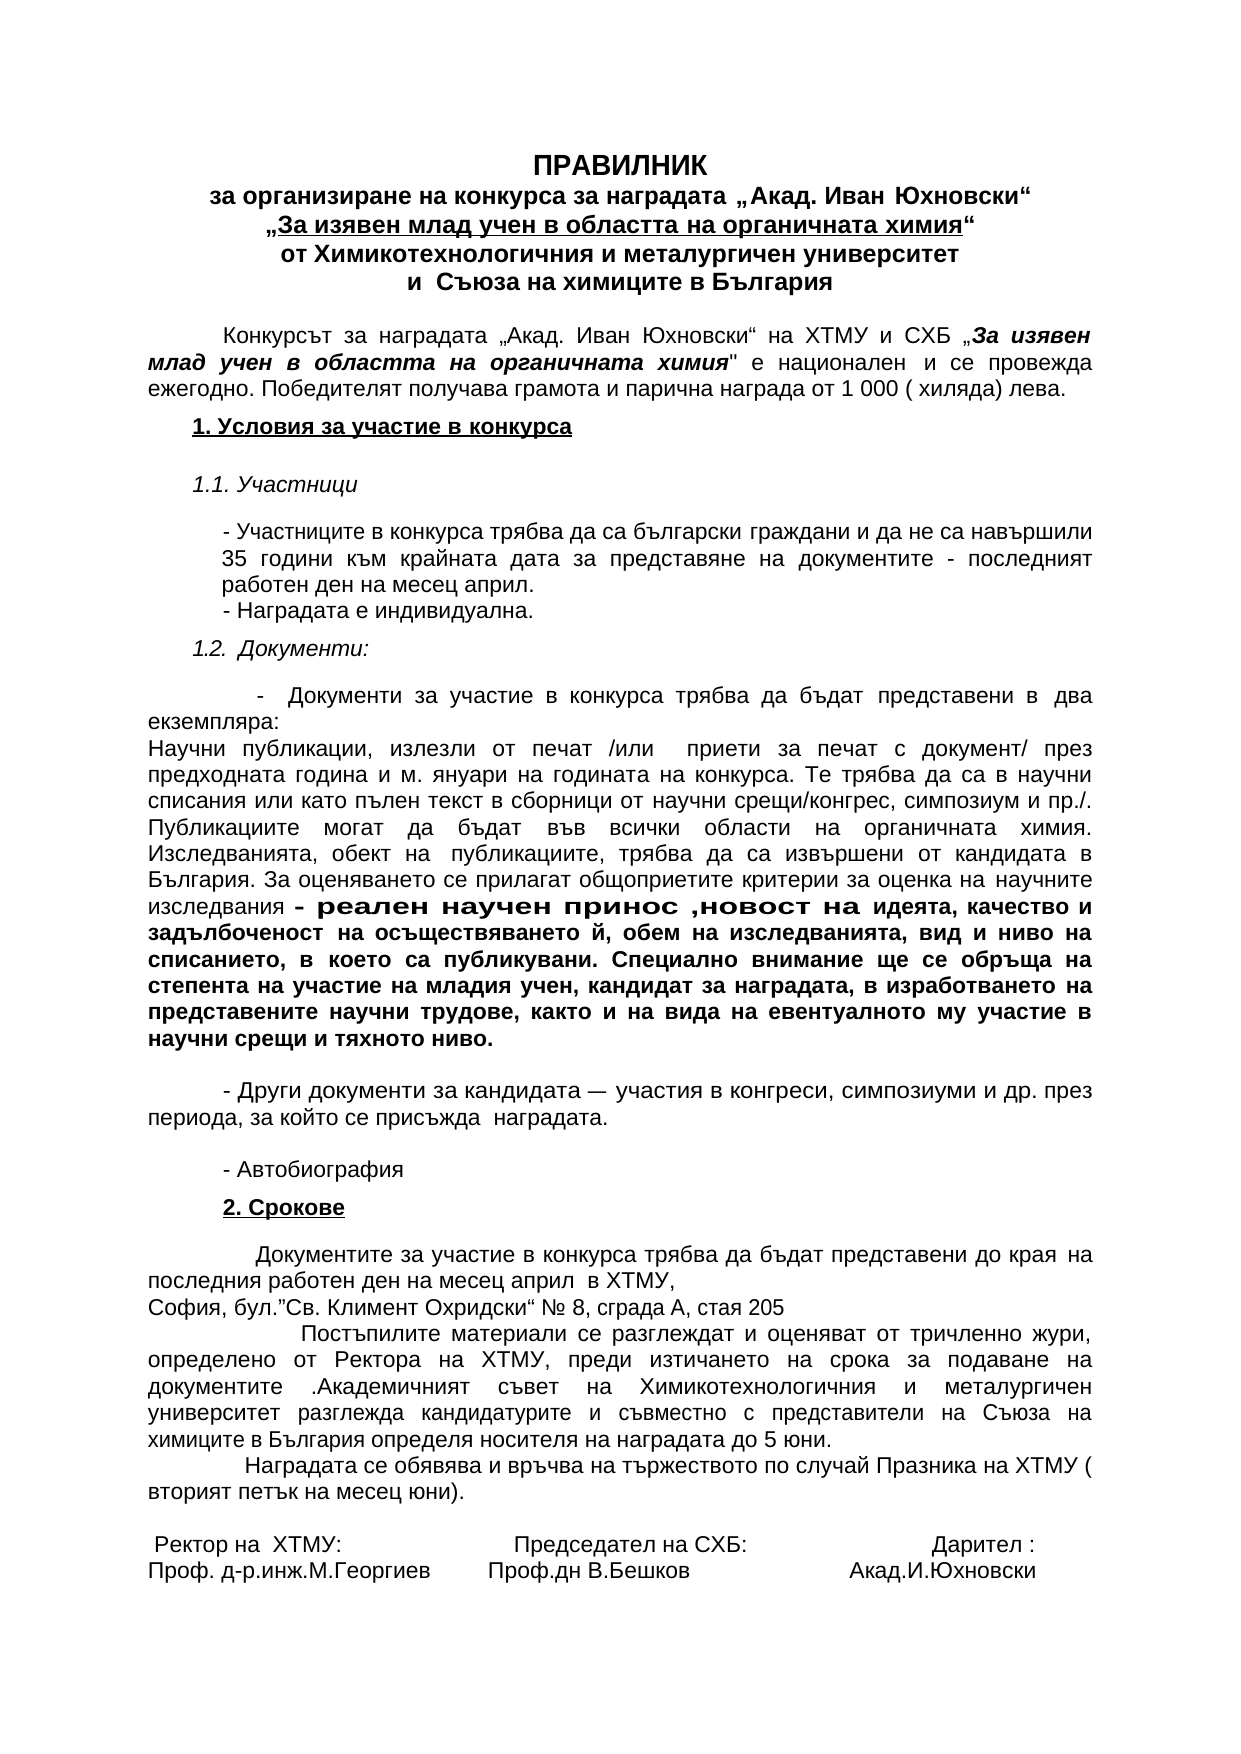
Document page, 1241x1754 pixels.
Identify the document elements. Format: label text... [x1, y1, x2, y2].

text Ректор на ХТМУ: Председател на СХБ: Дарител : [148, 1531, 1093, 1557]
text - Документи за участие в конкурса трябва да бъдат представени в два екземпляра: [148, 682, 1093, 735]
text Проф. д-р.инж.М.Георгиев Проф.дн В.Бешков Акад.И.Юхновски [148, 1557, 1093, 1584]
text от Химикотехнологичния и металургичен университет [148, 239, 1093, 267]
text - Автобиография [148, 1156, 1093, 1183]
text Постъпилите материали се разглеждат и оценяват от тричленно жури, определено от Ректора на ХТМУ, преди изтичането на срока за подаване на документите .Академичният съвет на Химикотехнологичния и металургичен университет разглежда кандидатурите и съвместно с представители на Съюза на химиците в България определя носителя на наградата до 5 юни. [148, 1320, 1093, 1452]
text - Други документи за кандидата – участия в конгреси, симпозиуми и др. през периода, за който се присъжда наградата. [148, 1077, 1093, 1130]
text ПРАВИЛНИК [148, 148, 1093, 181]
text 35 години към крайната дата за представяне на документите - последният работен ден на месец април. [221, 544, 1093, 597]
text Научни публикации, излезли от печат /или приети за печат с документ/ през предходната година и м. януари на годината на конкурса. Те трябва да са в научни списания или като пълен текст в сборници от научни срещи/конгрес, симпозиум и пр./. Публикациите могат да бъдат във всички области на органичната химия. Изследванията, обект на публикациите, трябва да са извършени от кандидата в България. За оценяването се прилагат общоприетите критерии за оценка на научните изследвания - реален научен принос ,новост на идеята, качество и задълбоченост на осъществяването й, обем на изследванията, вид и ниво на списанието, в което са публикувани. Специално внимание ще се обръща на степента на участие на младия учен, кандидат за наградата, в изработването на представените научни трудове, както и на вида на евентуалното му участие в научни срещи и тяхното ниво. [148, 735, 1093, 1051]
text София, бул.”Св. Климент Охридски“ № 8, сграда А, стая 205 [148, 1294, 1093, 1320]
text 1.1. Участници [148, 460, 1093, 497]
text Документите за участие в конкурса трябва да бъдат представени до края на последния работен ден на месец април в ХТМУ, [148, 1241, 1093, 1294]
text 2. Срокове [148, 1183, 1093, 1220]
text Наградата се обявява и връчва на тържеството по случай Празника на ХТМУ ( вторият петък на месец юни). [148, 1452, 1093, 1504]
text за организиране на конкурса за наградата „Акад. Иван Юхновски“ [148, 181, 1093, 210]
text и Съюза на химиците в България [148, 267, 1093, 296]
text - Участниците в конкурса трябва да са български граждани и да не са навършили [148, 518, 1093, 544]
text „За изявен млад учен в областта на органичната химия“ [148, 210, 1093, 239]
text - Наградата е индивидуална. [148, 597, 1093, 624]
text Конкурсът за наградата „Акад. Иван Юхновски“ на ХТМУ и СХБ „За изявен млад учен в областта на органичната химия" е национален и се провежда ежегодно. Победителят получава грамота и парична награда от 1 000 ( хиляда) лева. [148, 322, 1093, 402]
text 1.2. Документи: [148, 624, 1093, 661]
text 1. Условия за участие в конкурса [148, 402, 1093, 439]
